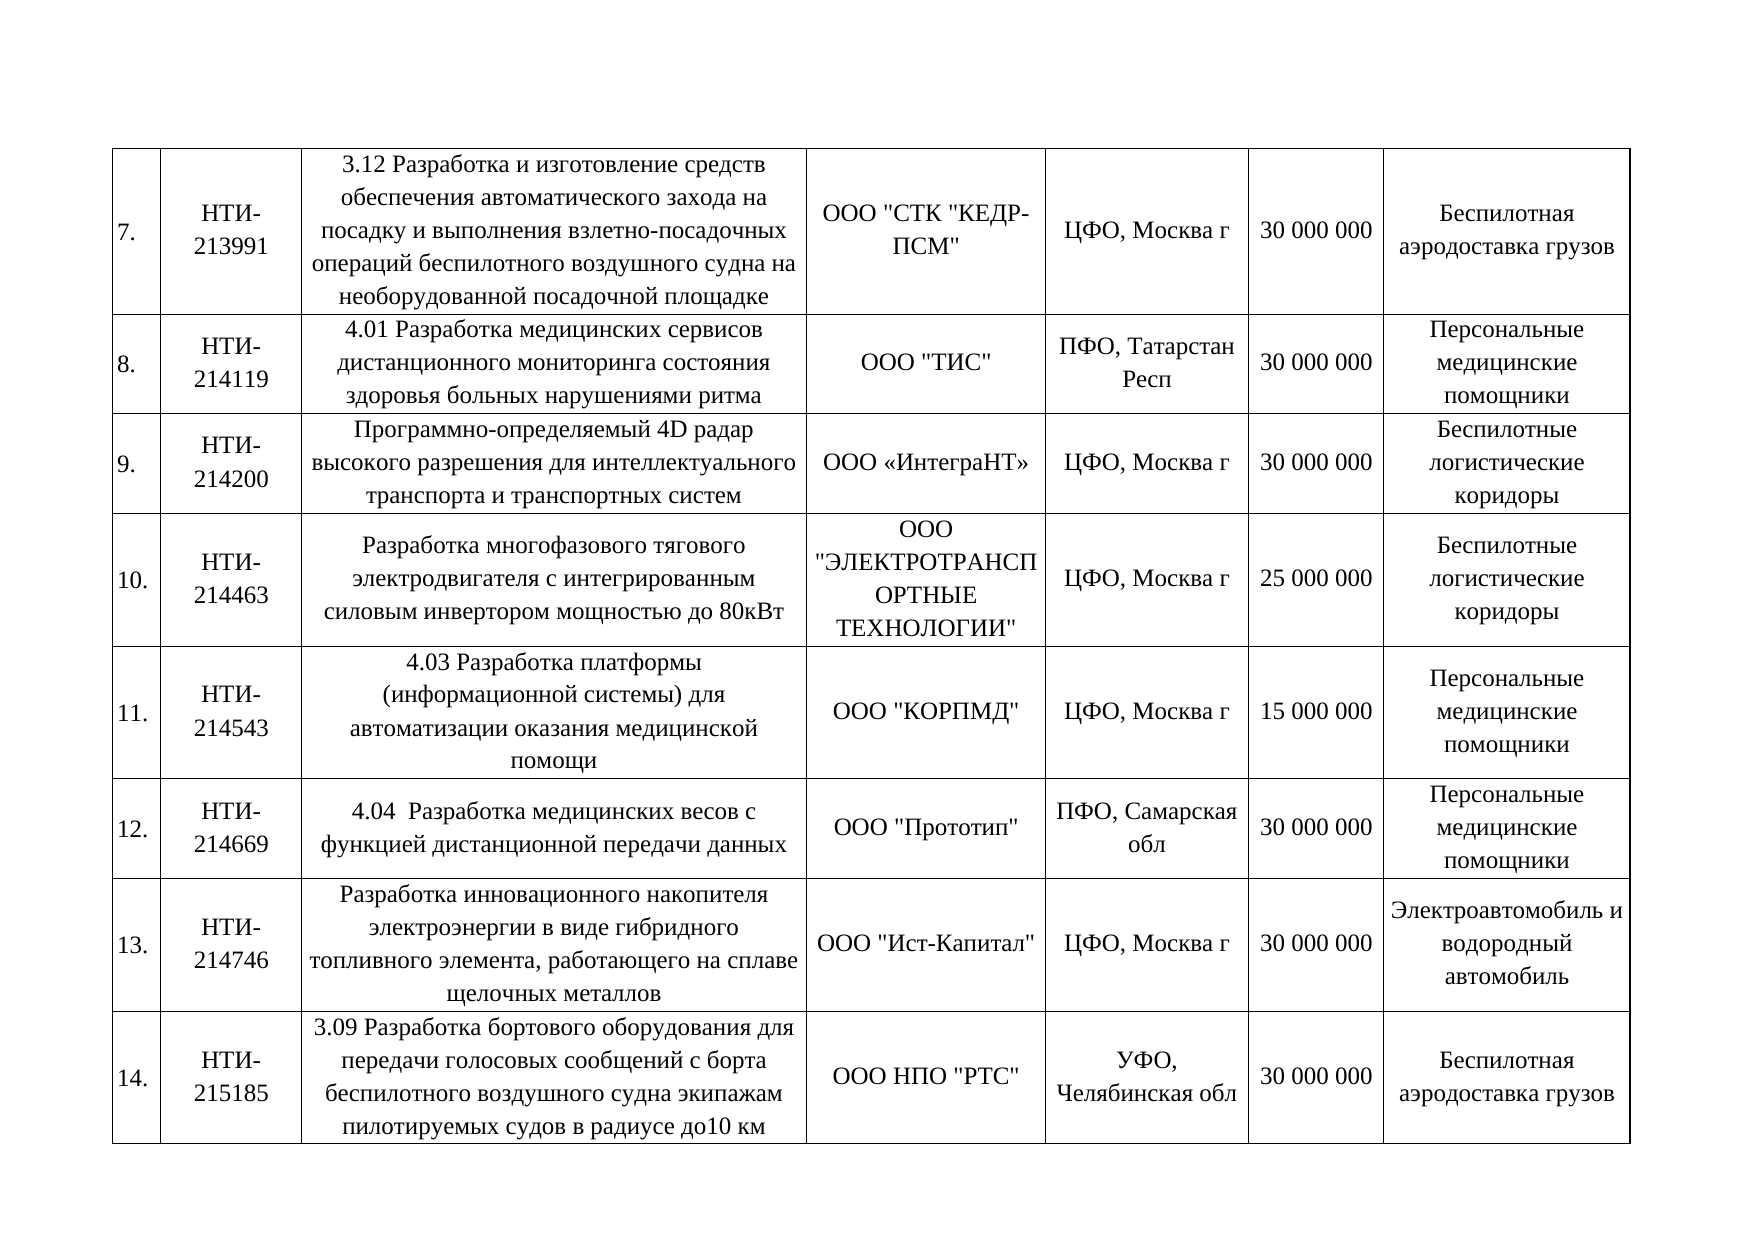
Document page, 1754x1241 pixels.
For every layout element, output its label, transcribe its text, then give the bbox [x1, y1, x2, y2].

table_cell НТИ-214669 [161, 779, 301, 878]
table_cell [113, 647, 160, 778]
table_cell 30 000 000 [1249, 414, 1383, 513]
table_cell [113, 879, 160, 1011]
table_cell НТИ-215185 [161, 1012, 301, 1143]
table_cell 3.12 Разработка и изготовление средств обеспечения автоматического захода на посадку и выполнения взлетно-посадочных операций беспилотного воздушного судна на необорудованной посадочной площадке [302, 149, 806, 313]
table_cell Беспилотные логистические коридоры [1384, 414, 1629, 513]
table_cell Беспилотная аэродоставка грузов [1384, 149, 1629, 313]
table_cell ЦФО, Москва г [1046, 149, 1248, 313]
table_cell 30 000 000 [1249, 779, 1383, 878]
table_cell ООО "ЭЛЕКТРОТРАНСПОРТНЫЕ ТЕХНОЛОГИИ" [807, 514, 1045, 646]
table_cell НТИ-214200 [161, 414, 301, 513]
table_cell УФО, Челябинская обл [1046, 1012, 1248, 1143]
table_cell 4.03 Разработка платформы (информационной системы) для автоматизации оказания медицинской помощи [302, 647, 806, 778]
table_cell 4.04 Разработка медицинских весов с функцией дистанционной передачи данных [302, 779, 806, 878]
table_cell Персональные медицинские помощники [1384, 647, 1629, 778]
table_cell ПФО, Татарстан Респ [1046, 315, 1248, 413]
table_cell [113, 1012, 160, 1143]
table_cell Беспилотная аэродоставка грузов [1384, 1012, 1629, 1143]
table_cell ЦФО, Москва г [1046, 879, 1248, 1011]
table_cell [113, 779, 160, 878]
table_cell Персональные медицинские помощники [1384, 315, 1629, 413]
table_cell [113, 315, 160, 413]
table_cell 30 000 000 [1249, 879, 1383, 1011]
table_cell 30 000 000 [1249, 149, 1383, 313]
table_cell Беспилотные логистические коридоры [1384, 514, 1629, 646]
table_cell [113, 149, 160, 313]
table_cell ЦФО, Москва г [1046, 514, 1248, 646]
table_cell Программно-определяемый 4D радар высокого разрешения для интеллектуального транспорта и транспортных систем [302, 414, 806, 513]
table_cell ООО "Прототип" [807, 779, 1045, 878]
table_cell НТИ-214463 [161, 514, 301, 646]
table_cell ООО "СТК "КЕДР-ПСМ" [807, 149, 1045, 313]
table_cell ООО "КОРПМД" [807, 647, 1045, 778]
table_cell 25 000 000 [1249, 514, 1383, 646]
table_cell ООО "Ист-Капитал" [807, 879, 1045, 1011]
table_cell НТИ-214543 [161, 647, 301, 778]
table_cell [113, 414, 160, 513]
table_cell [113, 514, 160, 646]
table_cell ЦФО, Москва г [1046, 414, 1248, 513]
table_cell Персональные медицинские помощники [1384, 779, 1629, 878]
table_cell ЦФО, Москва г [1046, 647, 1248, 778]
table_cell НТИ-214746 [161, 879, 301, 1011]
table_cell НТИ-214119 [161, 315, 301, 413]
table_cell ООО НПО "РТС" [807, 1012, 1045, 1143]
table_cell Электроавтомобиль и водородный автомобиль [1384, 879, 1629, 1011]
table_cell 3.09 Разработка бортового оборудования для передачи голосовых сообщений с борта беспилотного воздушного судна экипажам пилотируемых судов в радиусе до10 км [302, 1012, 806, 1143]
table_cell НТИ-213991 [161, 149, 301, 313]
table_cell ООО "ТИС" [807, 315, 1045, 413]
table_cell Разработка инновационного накопителя электроэнергии в виде гибридного топливного элемента, работающего на сплаве щелочных металлов [302, 879, 806, 1011]
table_cell 30 000 000 [1249, 1012, 1383, 1143]
table_cell Разработка многофазового тягового электродвигателя с интегрированным силовым инвертором мощностью до 80кВт [302, 514, 806, 646]
table_cell ООО «ИнтеграНТ» [807, 414, 1045, 513]
table_cell 30 000 000 [1249, 315, 1383, 413]
table_cell ПФО, Самарская обл [1046, 779, 1248, 878]
table_cell 4.01 Разработка медицинских сервисов дистанционного мониторинга состояния здоровья больных нарушениями ритма [302, 315, 806, 413]
table_cell 15 000 000 [1249, 647, 1383, 778]
